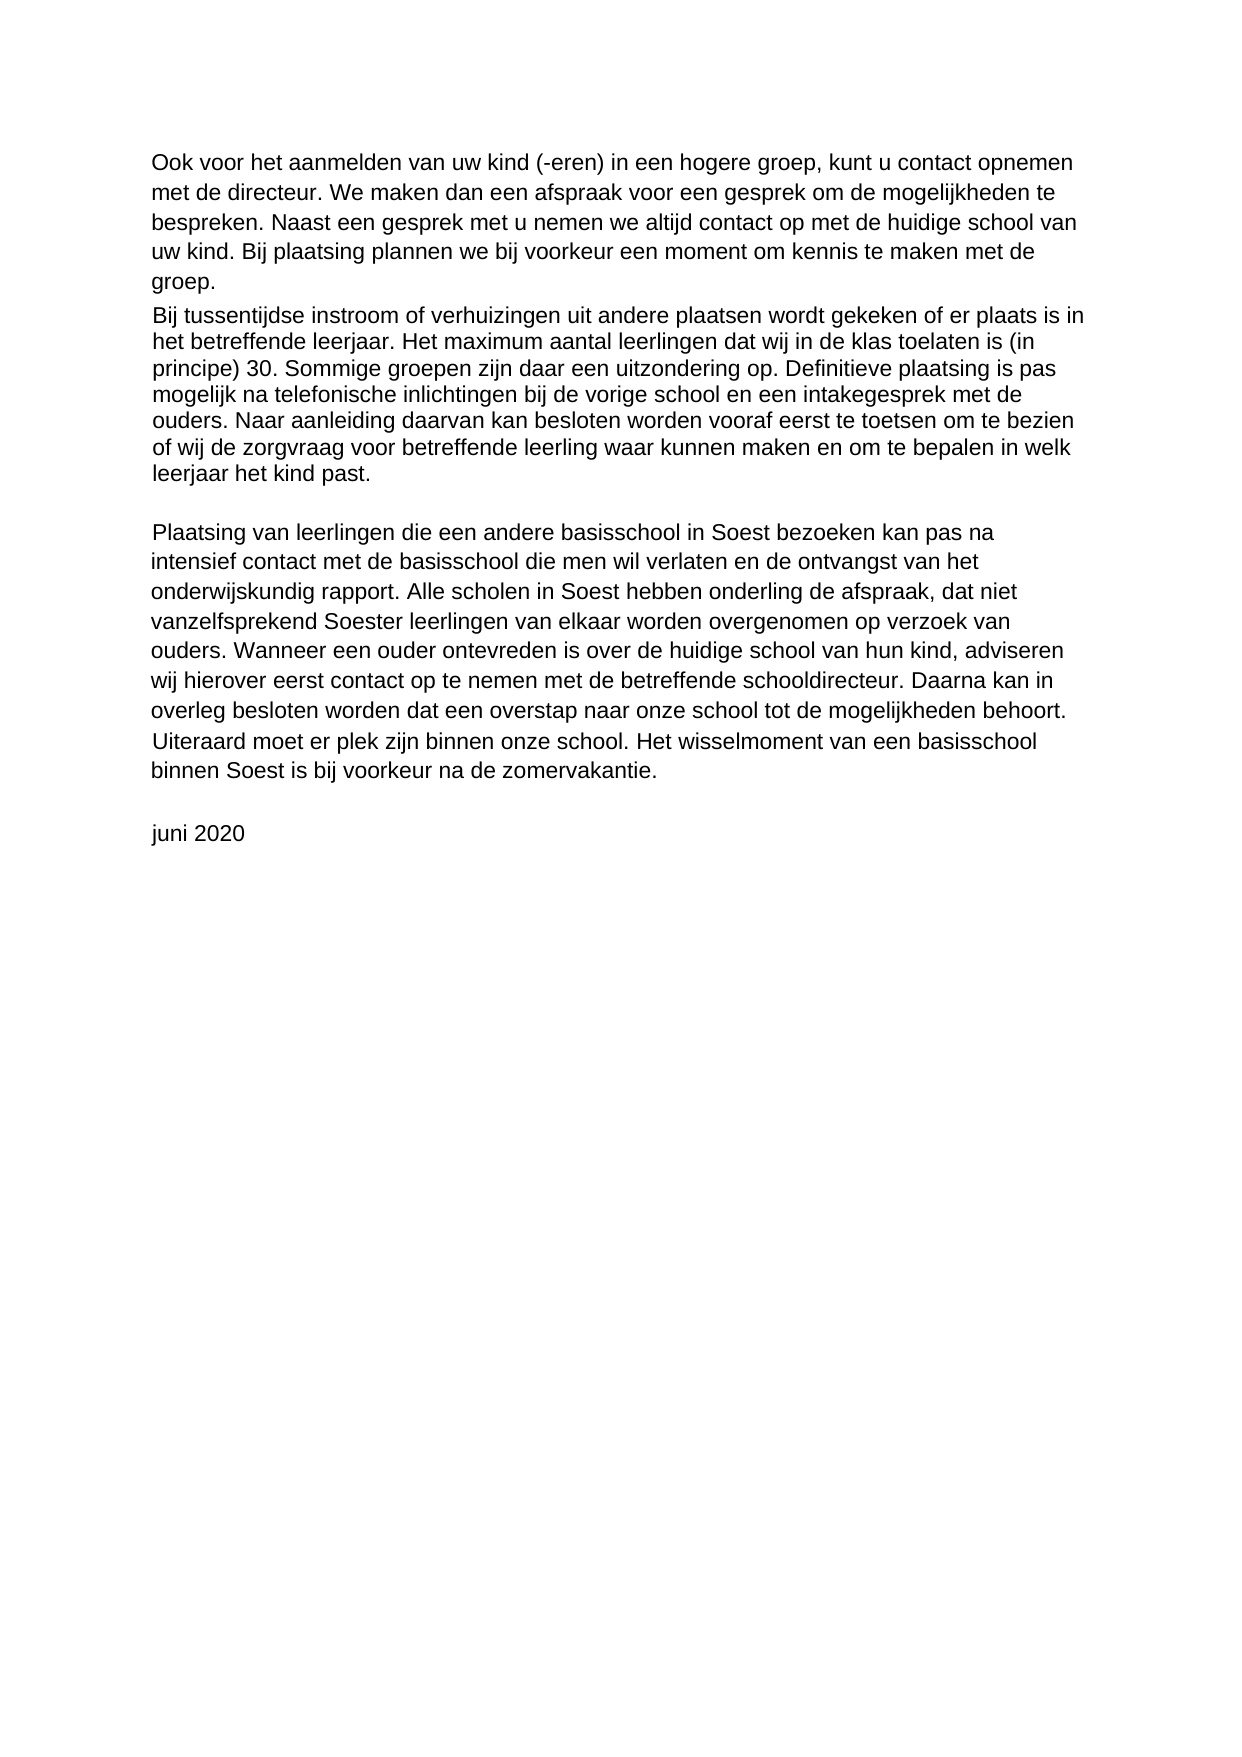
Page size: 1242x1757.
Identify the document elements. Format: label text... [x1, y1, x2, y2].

text Bij tussentijdse instroom of verhuizingen uit andere plaatsen wordt gekeken of er plaats is in het betreffende leerjaar. Het maximum aantal leerlingen dat wij in de klas toelaten is (in principe) 30. Sommige groepen zijn daar een uitzondering op. Definitieve plaatsing is pas mogelijk na telefonische inlichtingen bij de vorige school en een intakegesprek met de ouders. Naar aanleiding daarvan kan besloten worden vooraf eerst te toetsen om te bezien of wij de zorgvraag voor betreffende leerling waar kunnen maken en om te bepalen in welk leerjaar het kind past. [152, 302, 1092, 486]
text Uiteraard moet er plek zijn binnen onze school. Het wisselmoment van een basisschool binnen Soest is bij voorkeur na de zomervakantie. [151, 728, 1072, 784]
text Plaatsing van leerlingen die een andere basisschool in Soest bezoeken kan pas na intensief contact met de basisschool die men wil verlaten en de ontvangst van het onderwijskundig rapport. Alle scholen in Soest hebben onderling de afspraak, dat niet vanzelfsprekend Soester leerlingen van elkaar worden overgenomen op verzoek van ouders. Wanneer een ouder ontevreden is over de huidige school van hun kind, adviseren wij hierover eerst contact op te nemen met de betreffende schooldirecteur. Daarna kan in overleg besloten worden dat een overstap naar onze school tot de mogelijkheden behoort. [151, 519, 1072, 723]
text juni 2020 [151, 819, 1072, 846]
text Ook voor het aanmelden van uw kind (-eren) in een hogere groep, kunt u contact opnemen met de directeur. We maken dan een afspraak voor een gesprek om de mogelijkheden te bespreken. Naast een gesprek met u nemen we altijd contact op met de huidige school van uw kind. Bij plaatsing plannen we bij voorkeur een moment om kennis te maken met de groep. [151, 149, 1084, 294]
